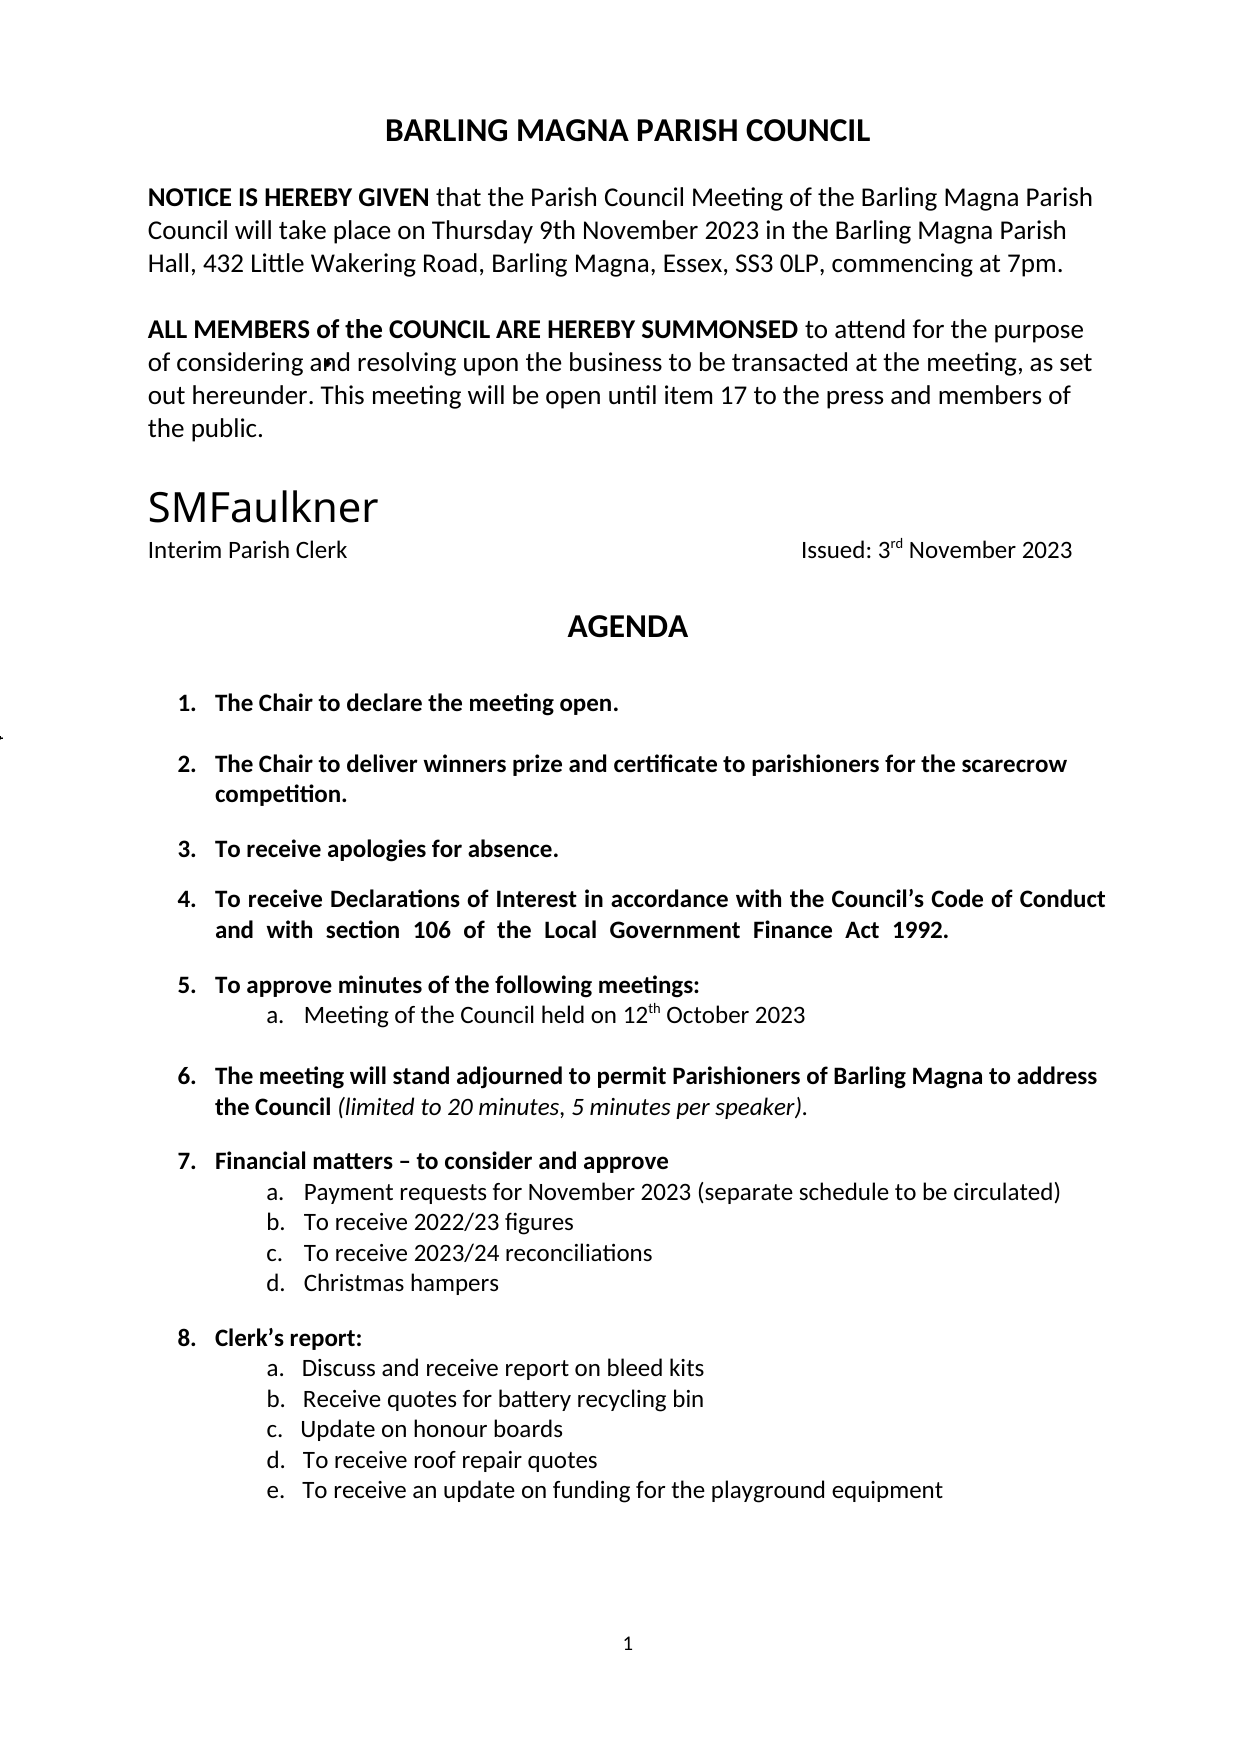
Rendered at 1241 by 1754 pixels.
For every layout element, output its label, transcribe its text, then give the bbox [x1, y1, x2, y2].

text ALL MEMBERS of the COUNCIL ARE HEREBY SUMMONSED to attend for the purpose of considering and resolving upon the business to be transacted at the meeting, as set out hereunder. This meeting will be open until item 17 to the press and members of the public. [148, 312, 1108, 444]
picture [324, 360, 331, 367]
list To receive 2022/23 figures [266, 1206, 1108, 1237]
list To receive Declarations of Interest in accordance with the Council’s Code of Conduct and with section 106 of the Local Government Finance Act 1992. [177, 884, 1108, 969]
subtitle BARLING MAGNA PARISH COUNCIL [148, 109, 1108, 150]
text c. Update on honour boards [148, 1414, 1108, 1444]
text e. To receive an update on funding for the playground equipment [148, 1475, 1108, 1505]
text b. Receive quotes for battery recycling bin [148, 1383, 1108, 1414]
text NOTICE IS HEREBY GIVEN that the Parish Council Meeting of the Barling Magna Parish Council will take place on Thursday 9th November 2023 in the Barling Magna Parish Hall, 432 Little Wakering Road, Barling Magna, Essex, SS3 0LP, commencing at 7pm. [148, 180, 1108, 279]
list The meeting will stand adjourned to permit Parishioners of Barling Magna to address the Council (limited to 20 minutes, 5 minutes per speaker). [177, 1060, 1108, 1145]
list To receive apologies for absence. [177, 833, 1108, 863]
list Clerk’s report: [177, 1322, 1108, 1353]
list Payment requests for November 2023 (separate schedule to be circulated) [266, 1176, 1108, 1206]
text AGENDA [148, 605, 1108, 646]
list Financial matters – to consider and approve [177, 1145, 1108, 1176]
text a. Discuss and receive report on bleed kits [148, 1353, 1108, 1383]
text SMFaulkner [148, 477, 1108, 534]
list To receive 2023/24 reconciliations [266, 1237, 1108, 1267]
list The Chair to deliver winners prize and certificate to parishioners for the scarecrow competition. [177, 748, 1108, 833]
list The Chair to declare the meeting open. [177, 687, 1108, 717]
list To approve minutes of the following meetings: [177, 969, 1108, 999]
list Christmas hampers [266, 1267, 1108, 1322]
text Interim Parish Clerk Issued: 3rd November 2023 [148, 534, 1108, 565]
list Meeting of the Council held on 12th October 2023 [266, 999, 1108, 1030]
text d. To receive roof repair quotes [148, 1444, 1108, 1475]
